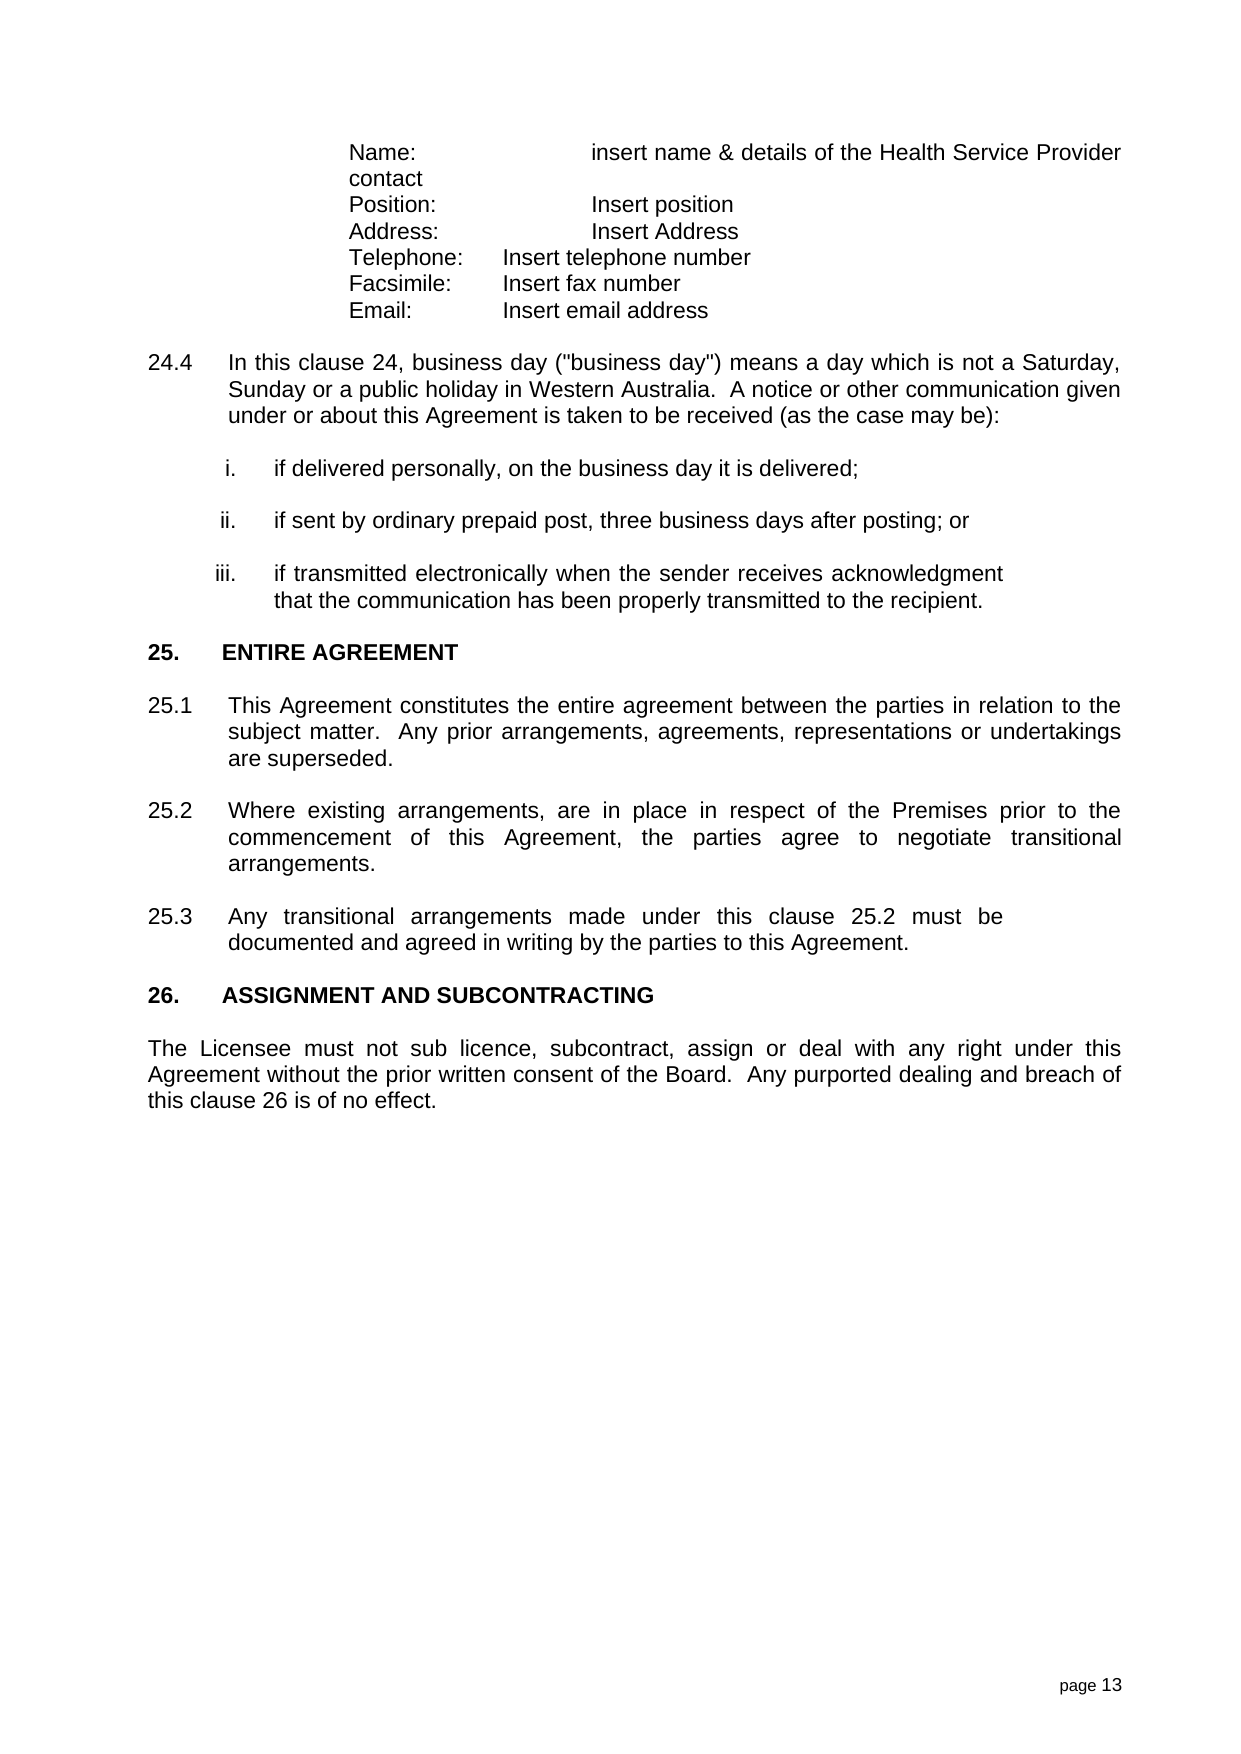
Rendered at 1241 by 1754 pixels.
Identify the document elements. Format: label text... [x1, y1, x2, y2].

subtitle 24.4 In this clause 24, business day ("business day") means a day which is not a Saturday, Sunday or a public holiday in Western Australia. A notice or other communication given under or about this Agreement is taken to be received (as the case may be): [148, 349, 1122, 428]
subtitle 25.2 Where existing arrangements, are in place in respect of the Premises prior to the commencement of this Agreement, the parties agree to negotiate transitional arrangements. [148, 797, 1122, 876]
subtitle 25.3 Any transitional arrangements made under this clause 25.2 must be documented and agreed in writing by the parties to this Agreement. [148, 903, 1004, 956]
subtitle if delivered personally, on the business day it is delivered; [236, 455, 1004, 481]
text Email: Insert email address [348, 297, 1122, 323]
text Facsimile: Insert fax number [348, 270, 1122, 297]
text Position: Insert position [348, 191, 1122, 218]
text Telephone: Insert telephone number [348, 244, 1122, 270]
text Address: Insert Address [348, 218, 1122, 244]
subtitle 25.1 This Agreement constitutes the entire agreement between the parties in relation to the subject matter. Any prior arrangements, agreements, representations or undertakings are superseded. [148, 692, 1122, 771]
text The Licensee must not sub licence, subcontract, assign or deal with any right under this Agreement without the prior written consent of the Board. Any purported dealing and breach of this clause 26 is of no effect. [148, 1034, 1122, 1114]
subtitle if sent by ordinary prepaid post, three business days after posting; or [236, 507, 1004, 534]
text Name: insert name & details of the Health Service Provider contact [348, 138, 1122, 191]
subtitle ASSIGNMENT AND SUBCONTRACTING [148, 982, 1122, 1008]
subtitle ENTIRE AGREEMENT [148, 639, 1122, 666]
subtitle if transmitted electronically when the sender receives acknowledgment that the communication has been properly transmitted to the recipient. [236, 560, 1004, 613]
